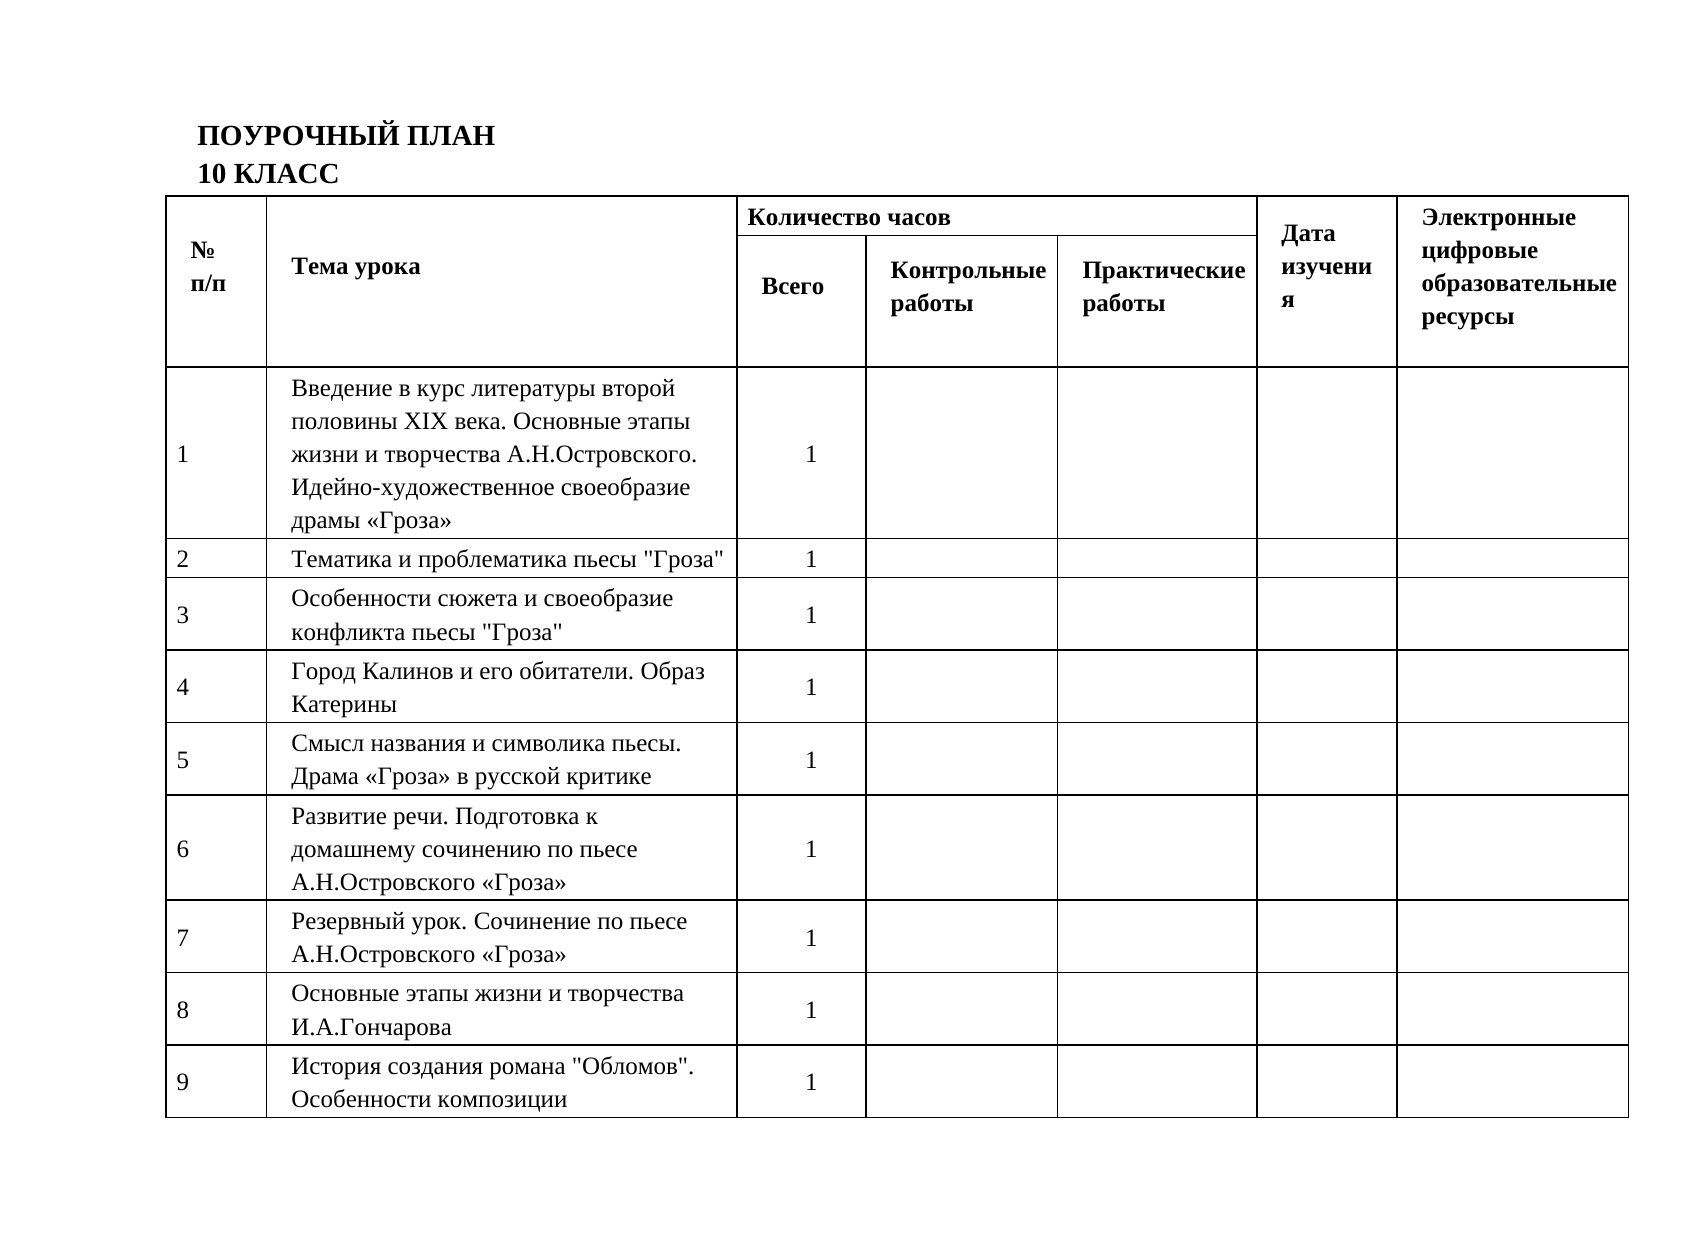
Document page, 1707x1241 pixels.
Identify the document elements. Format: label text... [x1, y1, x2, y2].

table_cell [867, 973, 1057, 1044]
table_cell [867, 1046, 1057, 1117]
table_cell Тематика и проблематика пьесы "Гроза" [267, 539, 736, 577]
table_cell [867, 901, 1057, 972]
table_cell 1 [738, 651, 865, 722]
table_cell 1 [738, 901, 865, 972]
table_cell [1058, 1046, 1256, 1117]
text ПОУРОЧНЫЙ ПЛАН [190, 118, 1618, 152]
table_cell Основные этапы жизни и творчества И.А.Гончарова [267, 973, 736, 1044]
table_cell [867, 578, 1057, 649]
table_cell [1258, 651, 1396, 722]
table_cell 1 [738, 1046, 865, 1117]
table_cell 5 [167, 723, 266, 794]
table_cell Смысл названия и символика пьесы. Драма «Гроза» в русской критике [267, 723, 736, 794]
table_cell 1 [738, 539, 865, 577]
table_cell [1258, 901, 1396, 972]
table_cell [1058, 368, 1256, 537]
table_cell [1058, 723, 1256, 794]
table_cell 1 [738, 723, 865, 794]
table_cell Всего [738, 236, 865, 366]
table_cell [867, 723, 1057, 794]
table_cell [1398, 578, 1628, 649]
table_cell [1398, 651, 1628, 722]
table_cell [1258, 796, 1396, 899]
table_cell Развитие речи. Подготовка к домашнему сочинению по пьесе А.Н.Островского «Гроза» [267, 796, 736, 899]
table_cell 1 [738, 973, 865, 1044]
table_cell [867, 651, 1057, 722]
table_cell [867, 368, 1057, 537]
table_cell 9 [167, 1046, 266, 1117]
table_cell 6 [167, 796, 266, 899]
table_cell 4 [167, 651, 266, 722]
table_cell 1 [167, 368, 266, 537]
table_header Электронные цифровые образовательные ресурсы [1398, 197, 1628, 366]
table_cell Контрольные работы [867, 236, 1057, 366]
table_cell [1058, 796, 1256, 899]
table_cell [1258, 973, 1396, 1044]
text 10 КЛАСС [190, 157, 1618, 190]
table_cell [1258, 1046, 1396, 1117]
table_cell [1398, 796, 1628, 899]
table_cell [1398, 901, 1628, 972]
table_cell [1058, 539, 1256, 577]
table_cell Резервный урок. Cочинение по пьесе А.Н.Островского «Гроза» [267, 901, 736, 972]
table_cell 1 [738, 368, 865, 537]
table_cell [1058, 578, 1256, 649]
table_cell Практические работы [1058, 236, 1256, 366]
table_header Дата изучения [1258, 197, 1396, 366]
table_cell Введение в курс литературы второй половины ХIX века. Основные этапы жизни и творчества А.Н.Островского. Идейно-художественное своеобразие драмы «Гроза» [267, 368, 736, 537]
table_cell [1258, 578, 1396, 649]
table_cell 1 [738, 796, 865, 899]
table_cell [1398, 368, 1628, 537]
table_cell [1398, 723, 1628, 794]
table_cell [1058, 973, 1256, 1044]
table_cell [1058, 901, 1256, 972]
table_cell [1258, 723, 1396, 794]
table_cell Особенности сюжета и своеобразие конфликта пьесы "Гроза" [267, 578, 736, 649]
table_cell [867, 539, 1057, 577]
table_cell [867, 796, 1057, 899]
table_cell [1258, 368, 1396, 537]
table_cell [1398, 539, 1628, 577]
table_cell 7 [167, 901, 266, 972]
table_cell [1258, 539, 1396, 577]
table_cell История создания романа "Обломов". Особенности композиции [267, 1046, 736, 1117]
table_cell [1398, 1046, 1628, 1117]
table_cell Город Калинов и его обитатели. Образ Катерины [267, 651, 736, 722]
table_cell 1 [738, 578, 865, 649]
table_cell [1058, 651, 1256, 722]
table_cell [1398, 973, 1628, 1044]
table_header № п/п [167, 197, 266, 366]
table_header Тема урока [267, 197, 736, 366]
table_cell 8 [167, 973, 266, 1044]
table_cell 3 [167, 578, 266, 649]
table_cell 2 [167, 539, 266, 577]
table_header Количество часов [738, 197, 1256, 234]
